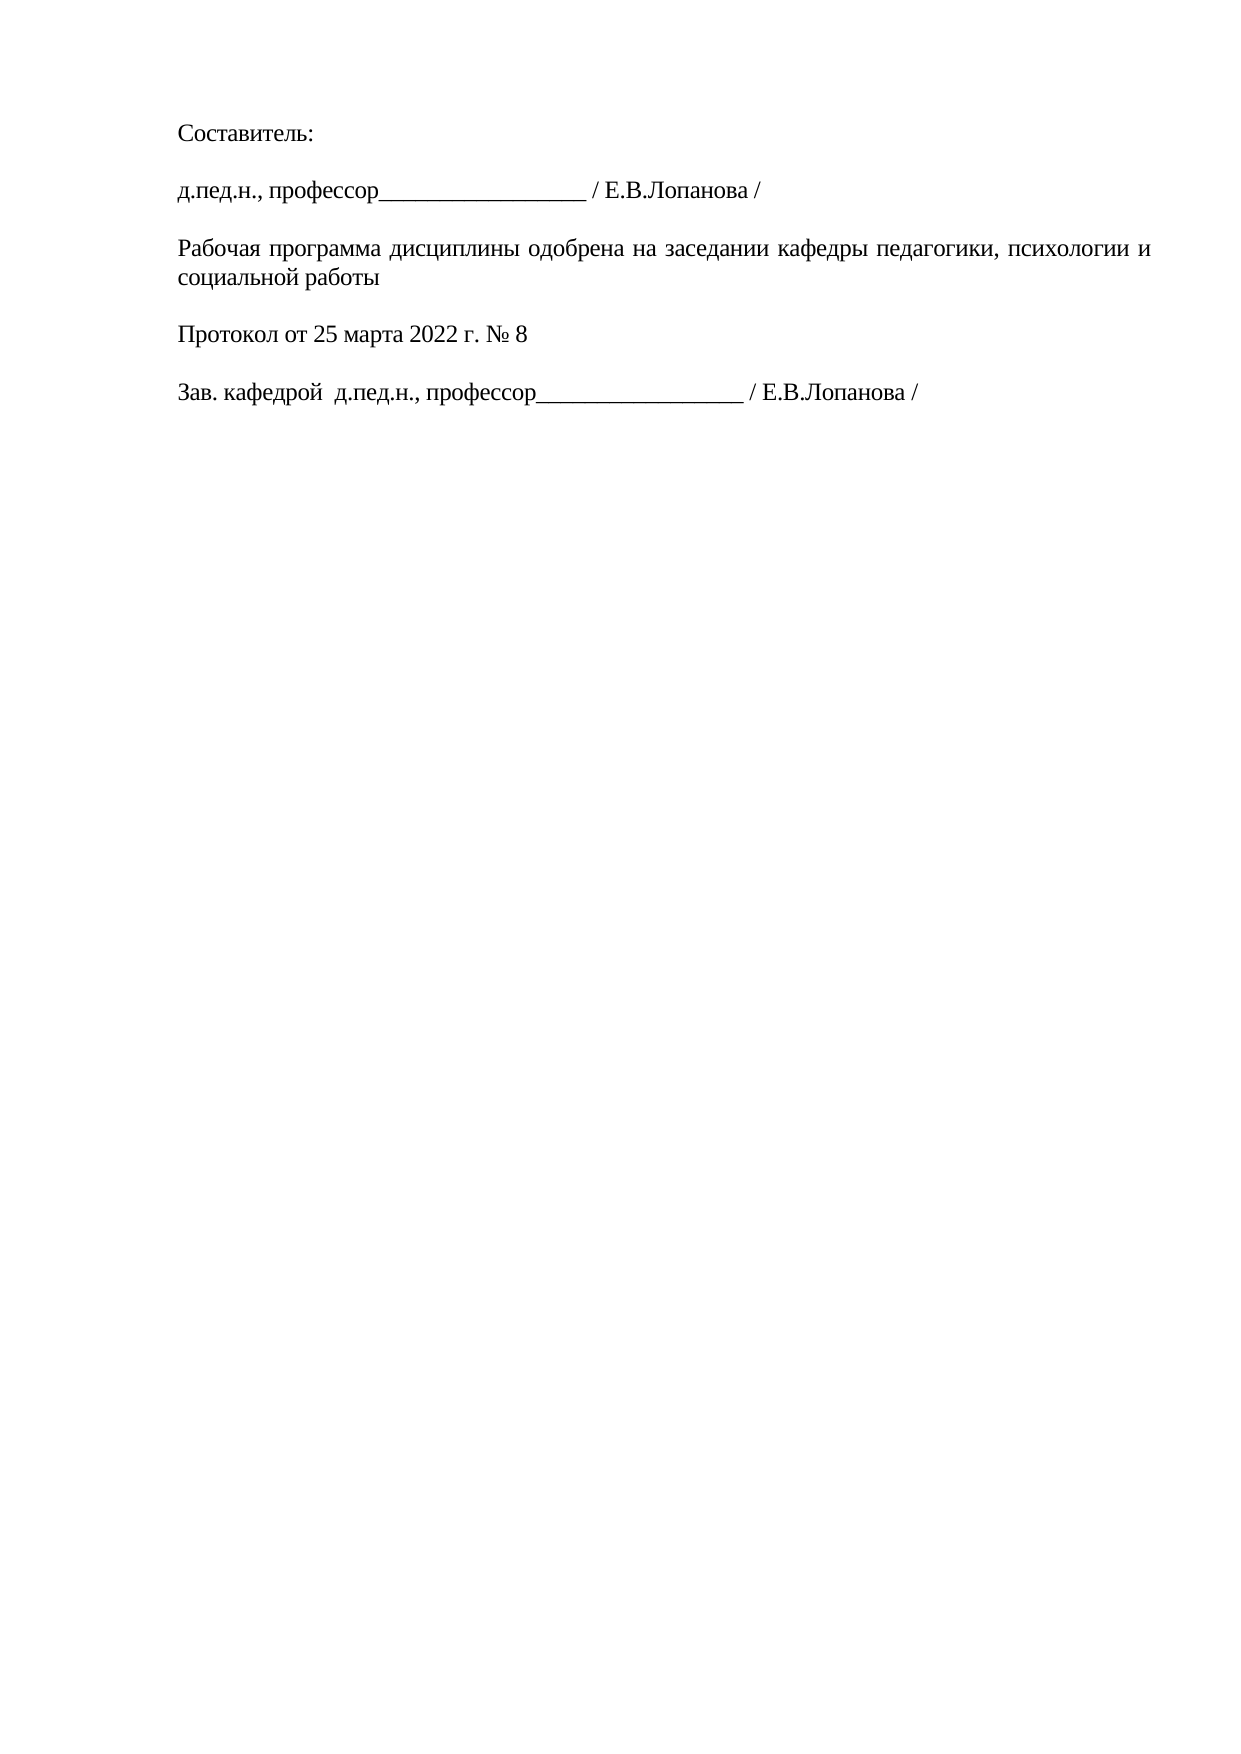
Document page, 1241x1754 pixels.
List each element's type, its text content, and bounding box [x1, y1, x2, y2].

text Составитель: [177, 118, 1152, 147]
text Рабочая программа дисциплины одобрена на заседании кафедры педагогики, психологии и социальной работы [177, 233, 1152, 291]
text д.пед.н., профессор_________________ / Е.В.Лопанова / [177, 176, 1152, 204]
text Зав. кафедрой д.пед.н., профессор_________________ / Е.В.Лопанова / [177, 377, 1152, 406]
text Протокол от 25 марта 2022 г. № 8 [177, 319, 1152, 348]
